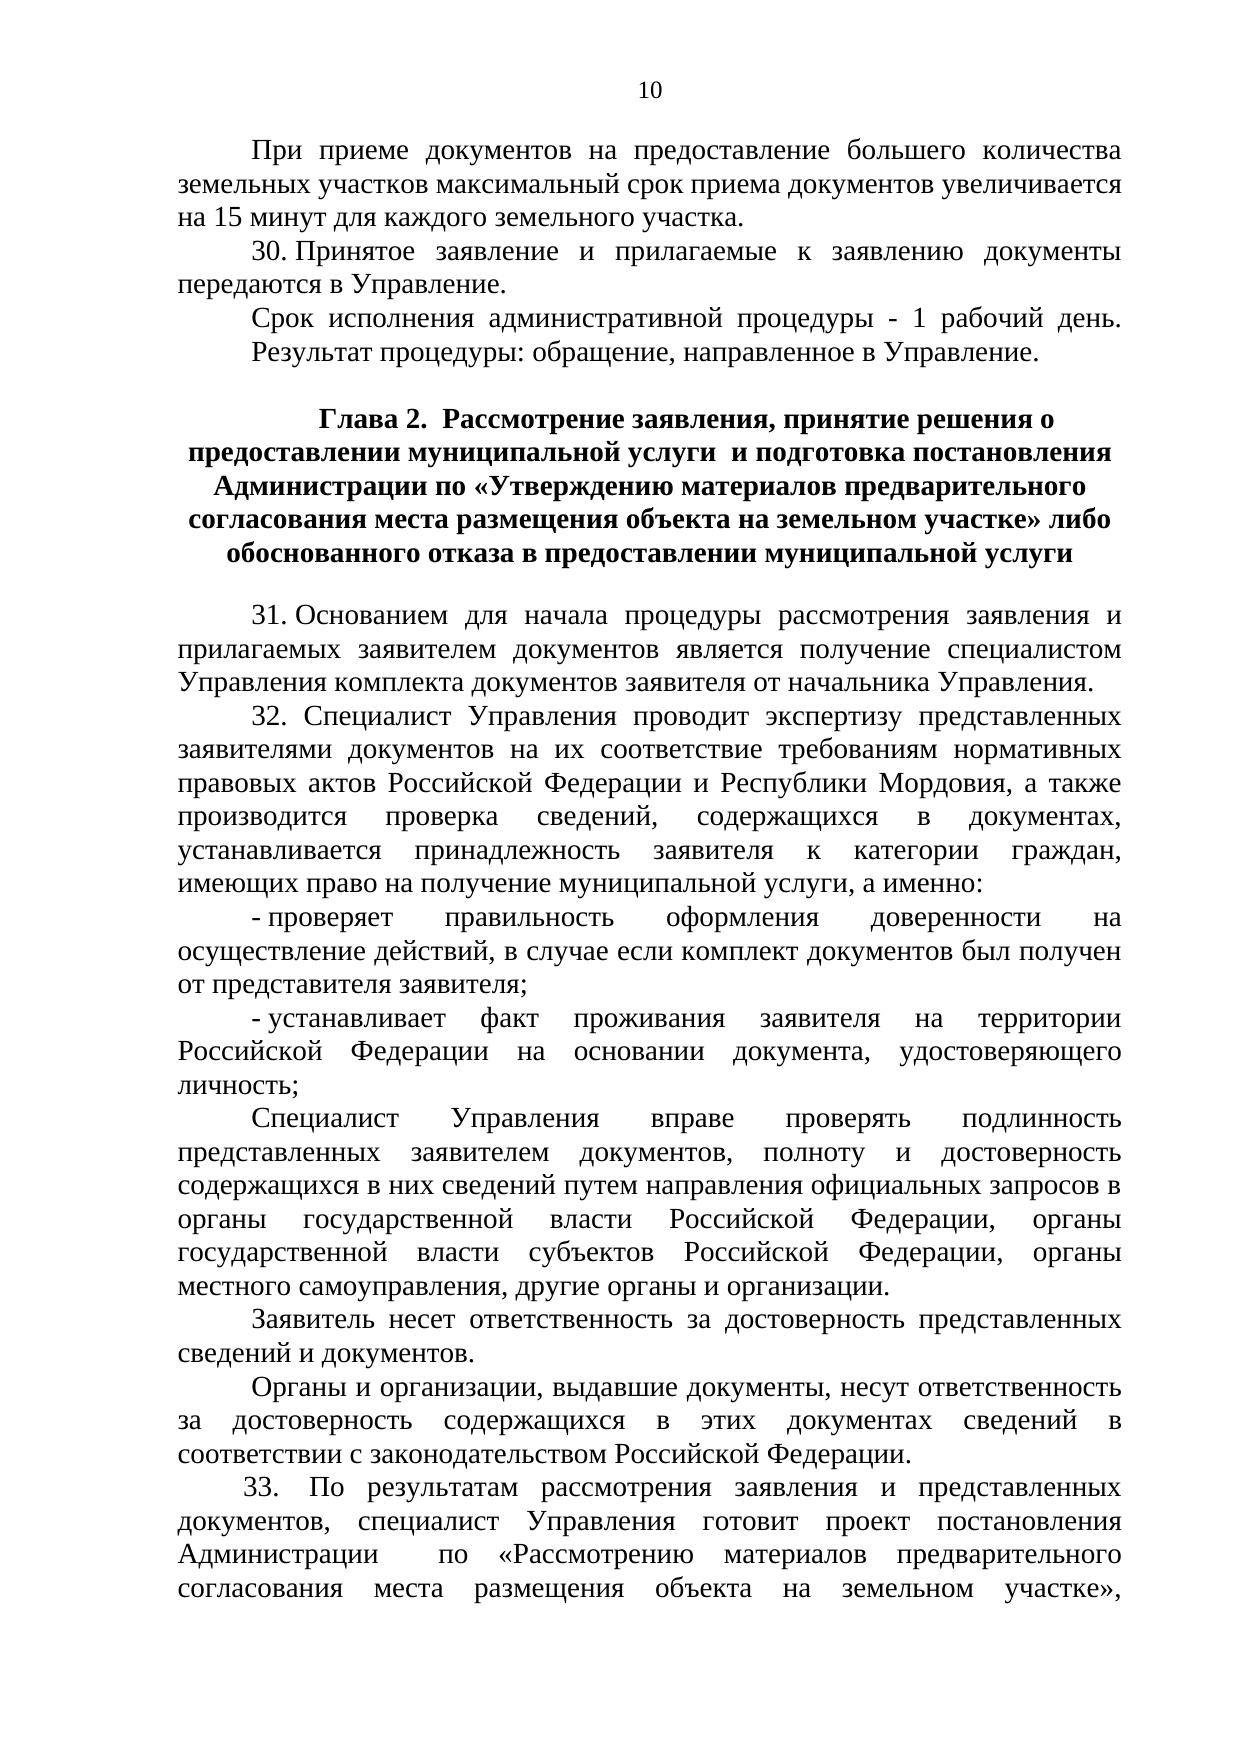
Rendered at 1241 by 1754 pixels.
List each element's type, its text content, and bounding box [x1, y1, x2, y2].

text При приеме документов на предоставление большего количества земельных участков максимальный срок приема документов увеличивается на 15 минут для каждого земельного участка. [177, 132, 1122, 233]
text 30. Принятое заявление и прилагаемые к заявлению документы передаются в Управление. [177, 233, 1122, 300]
text Органы и организации, выдавшие документы, несут ответственность за достоверность содержащихся в этих документах сведений в соответствии с законодательством Российской Федерации. [177, 1369, 1122, 1469]
text Срок исполнения административной процедуры - 1 рабочий день. Результат процедуры: обращение, направленное в Управление. [251, 300, 1122, 367]
text - устанавливает факт проживания заявителя на территории Российской Федерации на основании документа, удостоверяющего личность; [177, 1000, 1122, 1100]
text Администрации по «Утверждению материалов предварительного согласования места размещения объекта на земельном участке» либо обоснованного отказа в предоставлении муниципальной услуги [177, 468, 1122, 568]
text Специалист Управления вправе проверять подлинность представленных заявителем документов, полноту и достоверность содержащихся в них сведений путем направления официальных запросов в органы государственной власти Российской Федерации, органы государственной власти субъектов Российской Федерации, органы местного самоуправления, другие органы и организации. [177, 1100, 1122, 1302]
text 32. Специалист Управления проводит экспертизу представленных заявителями документов на их соответствие требованиям нормативных правовых актов Российской Федерации и Республики Мордовия, а также производится проверка сведений, содержащихся в документах, устанавливается принадлежность заявителя к категории граждан, имеющих право на получение муниципальной услуги, а именно: [177, 698, 1122, 899]
text Заявитель несет ответственность за достоверность представленных сведений и документов. [177, 1302, 1122, 1369]
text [177, 1469, 1122, 1603]
text 31. Основанием для начала процедуры рассмотрения заявления и прилагаемых заявителем документов является получение специалистом Управления комплекта документов заявителя от начальника Управления. [177, 597, 1122, 698]
text - проверяет правильность оформления доверенности на осуществление действий, в случае если комплект документов был получен от представителя заявителя; [177, 899, 1122, 1000]
text Глава 2. Рассмотрение заявления, принятие решения о предоставлении муниципальной услуги и подготовка постановления [177, 401, 1122, 468]
